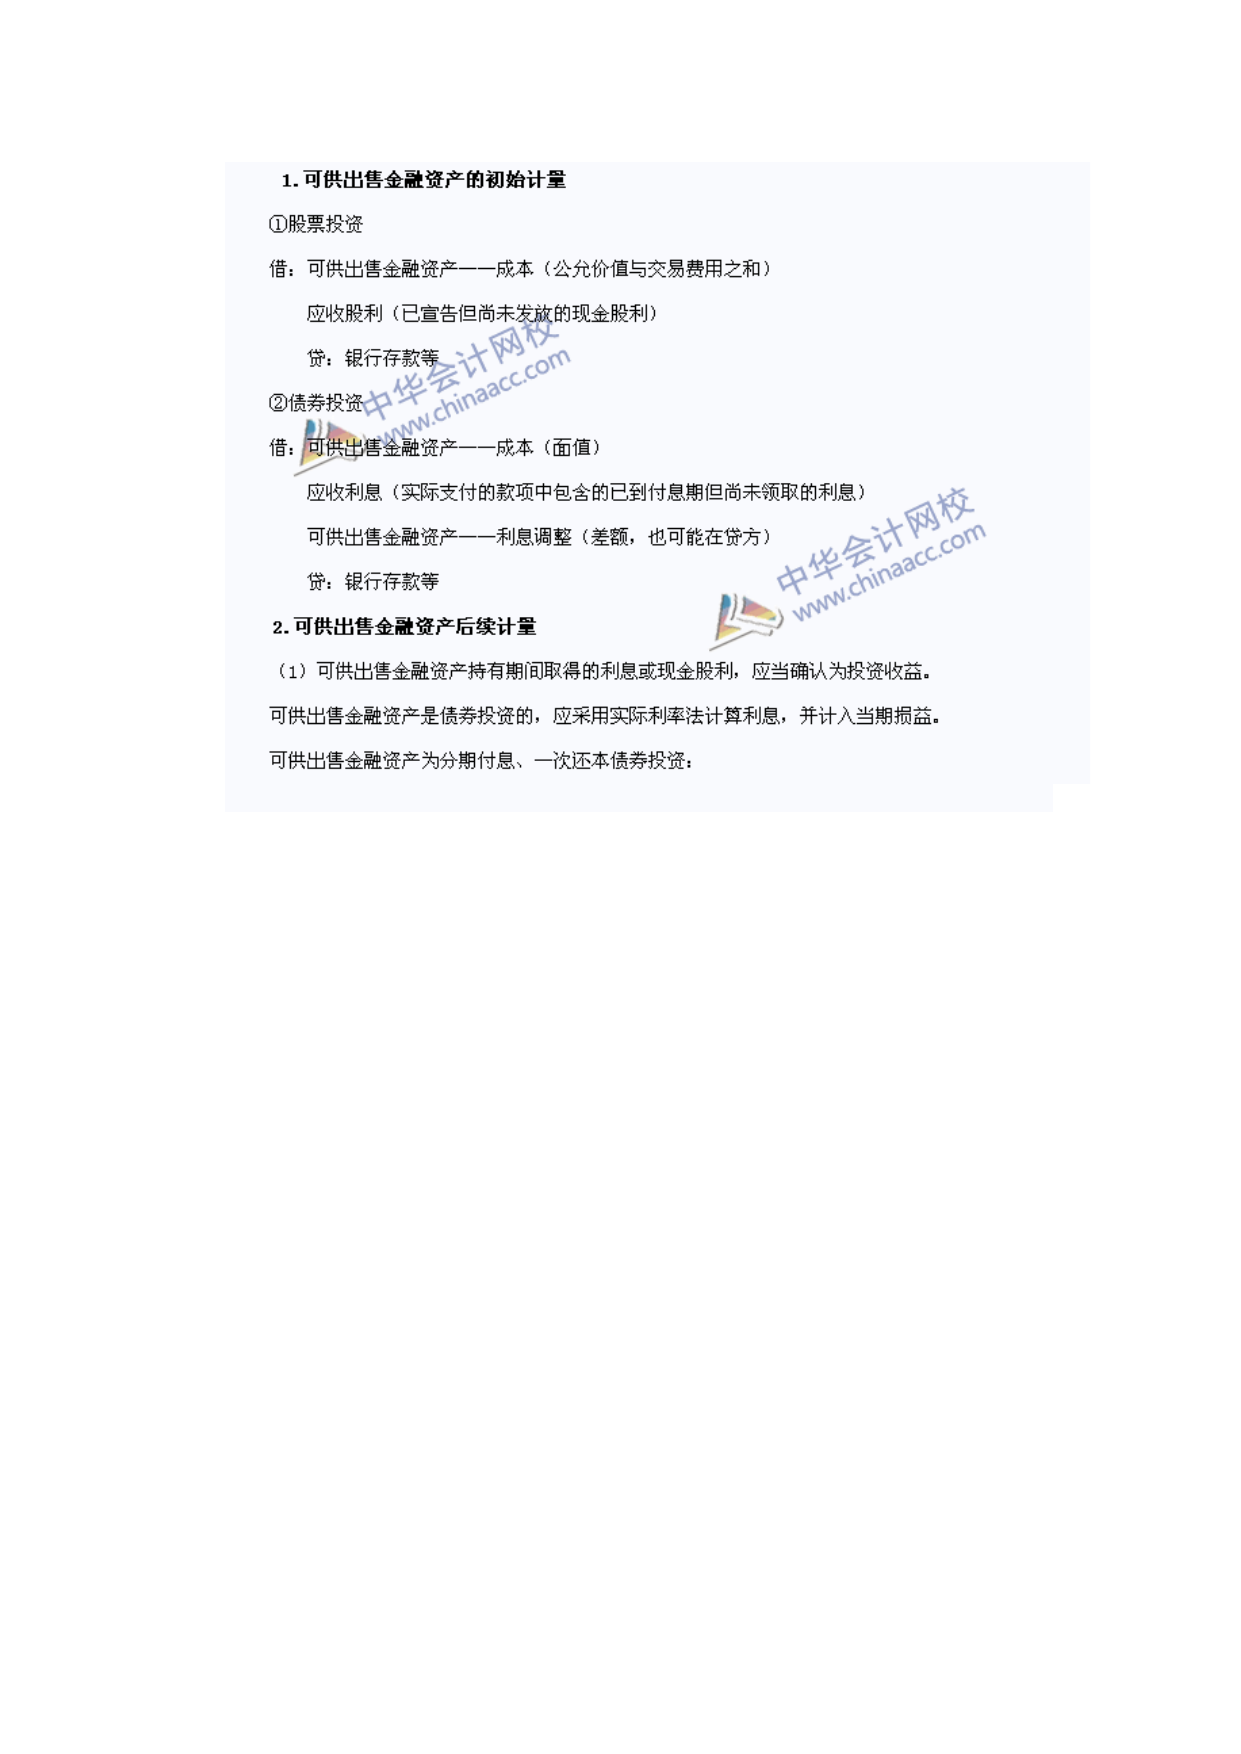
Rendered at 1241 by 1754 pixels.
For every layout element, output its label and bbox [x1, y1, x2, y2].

picture [225, 162, 1091, 784]
